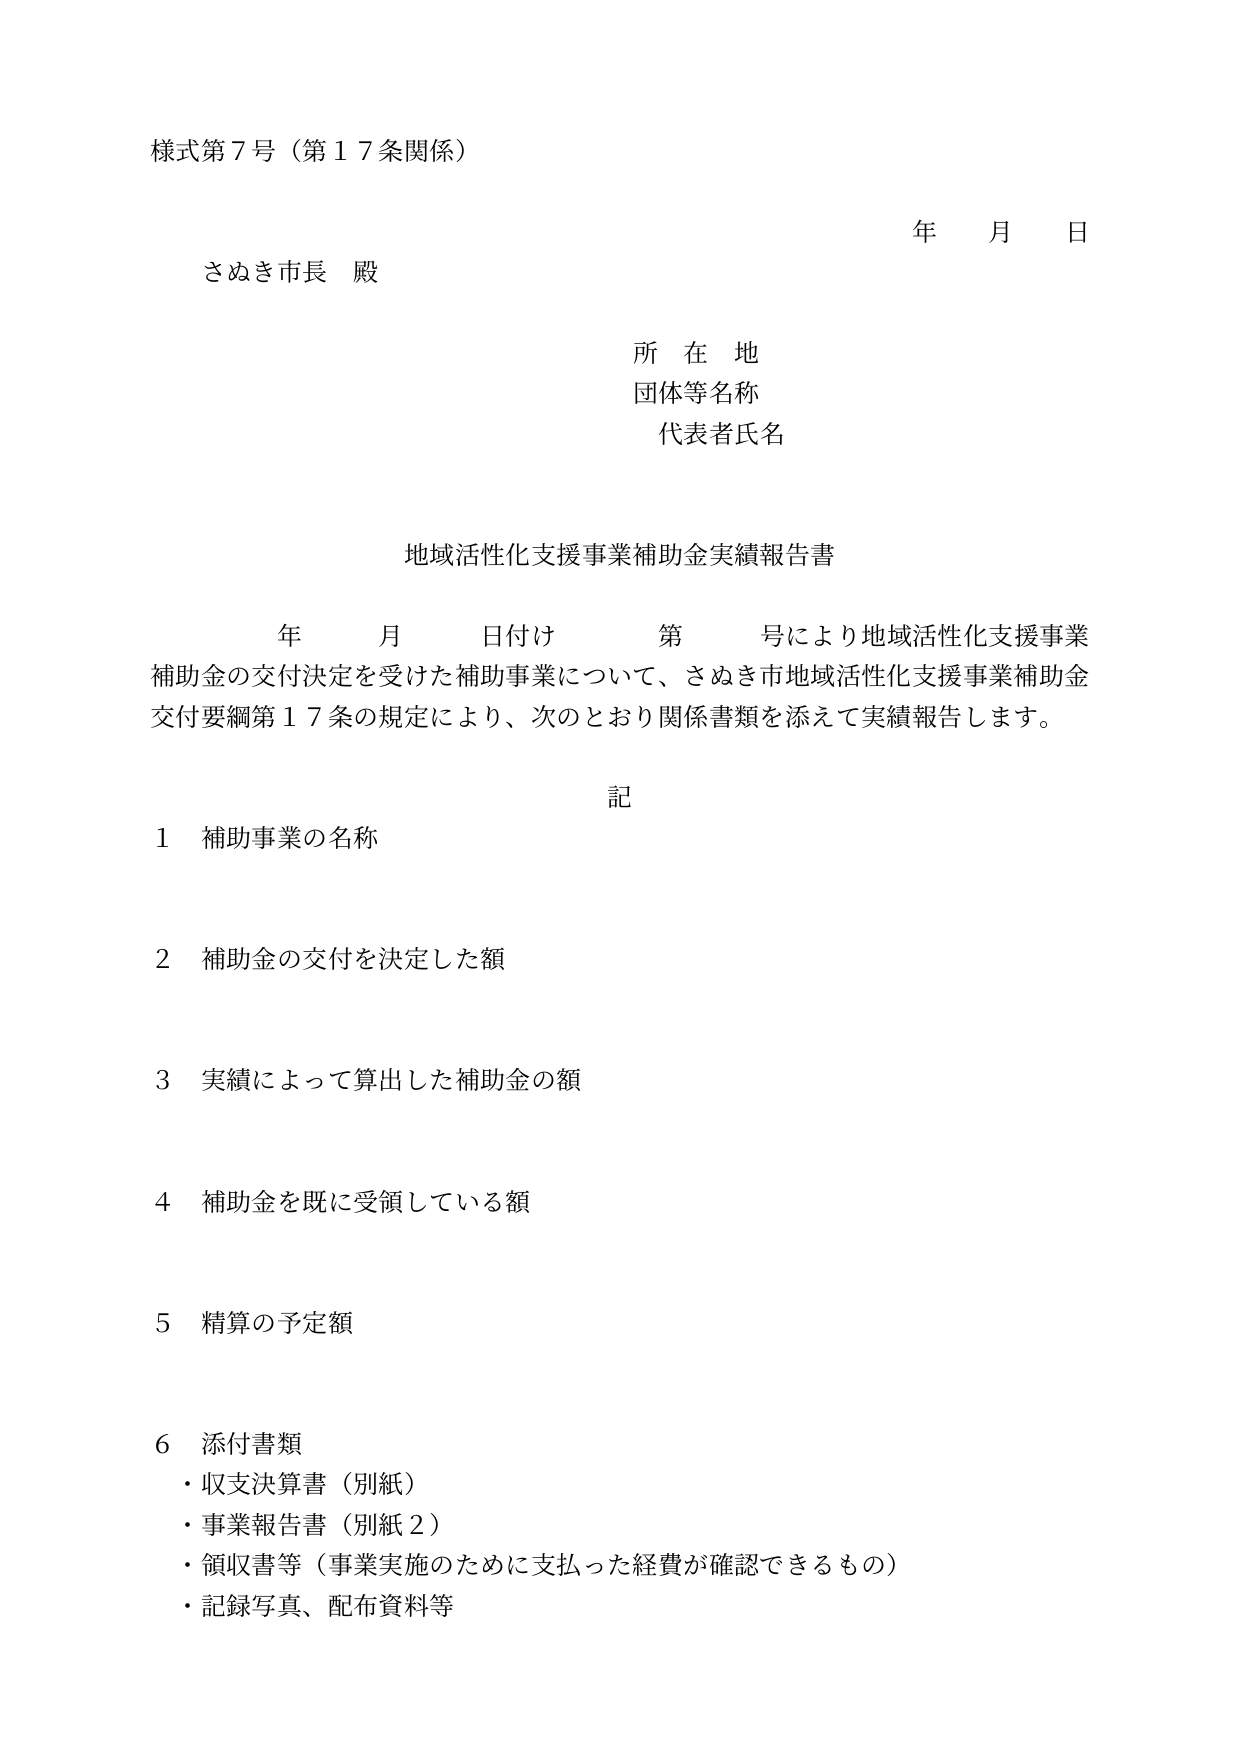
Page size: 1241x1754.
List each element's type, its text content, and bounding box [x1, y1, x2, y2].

text 様式第７号（第１７条関係） [150, 129, 1090, 170]
text 記 [150, 776, 1090, 816]
text ・事業報告書（別紙２） [150, 1503, 1090, 1544]
text 地域活性化支援事業補助金実績報告書 [150, 533, 1090, 574]
text ３ 実績によって算出した補助金の額 [150, 1059, 1090, 1099]
text ４ 補助金を既に受領している額 [150, 1180, 1090, 1221]
text ５ 精算の予定額 [150, 1301, 1090, 1342]
text ・収支決算書（別紙） [150, 1463, 1090, 1503]
text ・記録写真、配布資料等 [150, 1584, 1090, 1625]
text さぬき市長 殿 [179, 251, 1090, 291]
text ２ 補助金の交付を決定した額 [150, 938, 1090, 978]
text 年 月 日付け 第 号により地域活性化支援事業補助金の交付決定を受けた補助事業について、さぬき市地域活性化支援事業補助金交付要綱第１７条の規定により、次のとおり関係書類を添えて実績報告します。 [150, 614, 1090, 736]
text 所 在 地 [150, 331, 913, 372]
text 代表者氏名 [179, 412, 1090, 453]
text １ 補助事業の名称 [150, 816, 1090, 857]
text ６ 添付書類 [150, 1423, 1090, 1463]
text 年 月 日 [150, 210, 1090, 251]
text ・領収書等（事業実施のために支払った経費が確認できるもの） [150, 1544, 1090, 1584]
text 団体等名称 [150, 372, 1039, 412]
